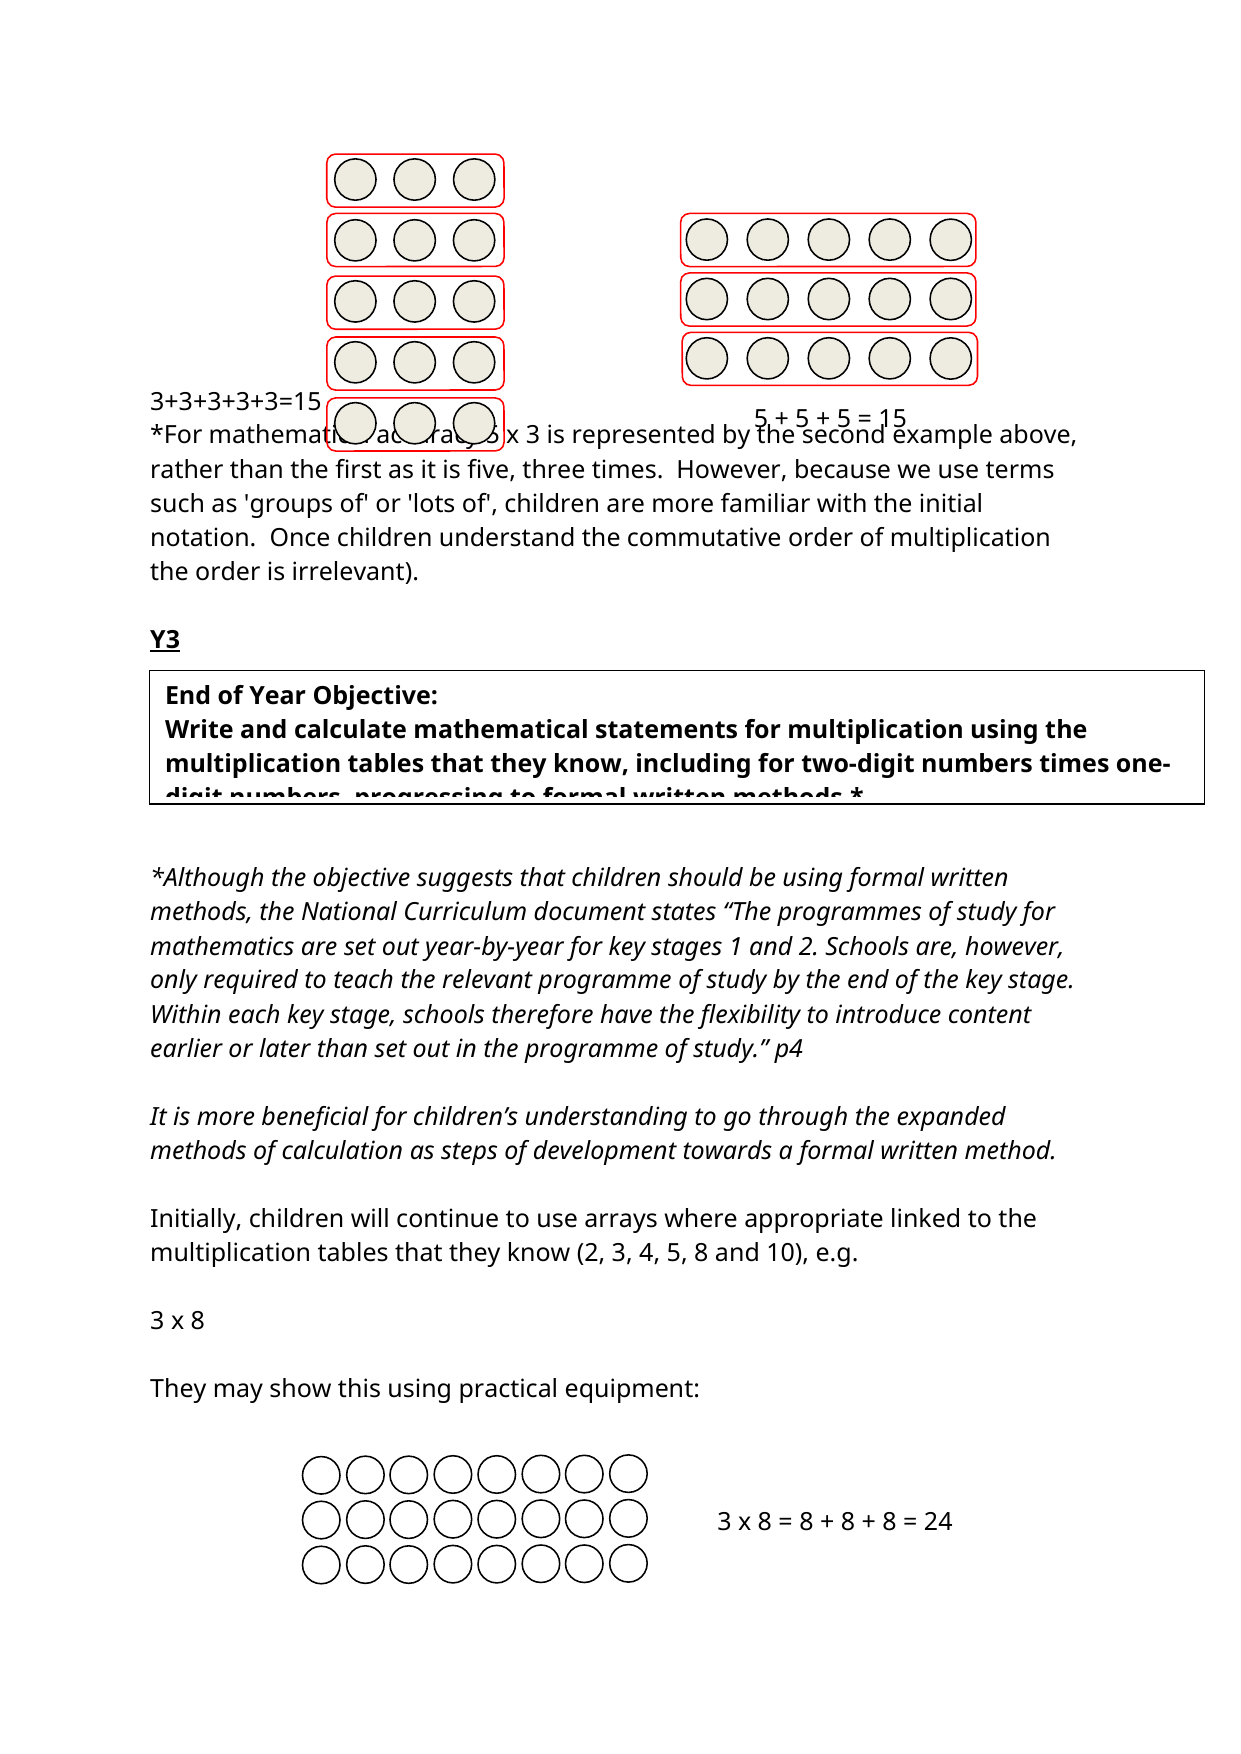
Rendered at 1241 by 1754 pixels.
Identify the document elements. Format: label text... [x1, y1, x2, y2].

text Initially, children will continue to use arrays where appropriate linked to the multiplication tables that they know (2, 3, 4, 5, 8 and 10), e.g. [150, 1201, 1090, 1269]
text Y3 [150, 622, 1090, 656]
text 3 x 8 [150, 1303, 1090, 1337]
text *Although the objective suggests that children should be using formal written methods, the National Curriculum document states “The programmes of study for mathematics are set out year-by-year for key stages 1 and 2. Schools are, however, only required to teach the relevant programme of study by the end of the key stage. Within each key stage, schools therefore have the flexibility to introduce content earlier or later than set out in the programme of study.” p4 [150, 860, 1090, 1064]
text It is more beneficial for children’s understanding to go through the expanded methods of calculation as steps of development towards a formal written method. [150, 1098, 1090, 1167]
text *For mathematical accuracy 5 x 3 is represented by the second example above, rather than the first as it is five, three times. However, because we use terms such as 'groups of' or 'lots of', children are more familiar with the initial notation. Once children understand the commutative order of multiplication the order is irrelevant). [150, 417, 1090, 587]
text They may show this using practical equipment: [150, 1371, 1090, 1405]
text 3+3+3+3+3=15 [150, 383, 1090, 417]
